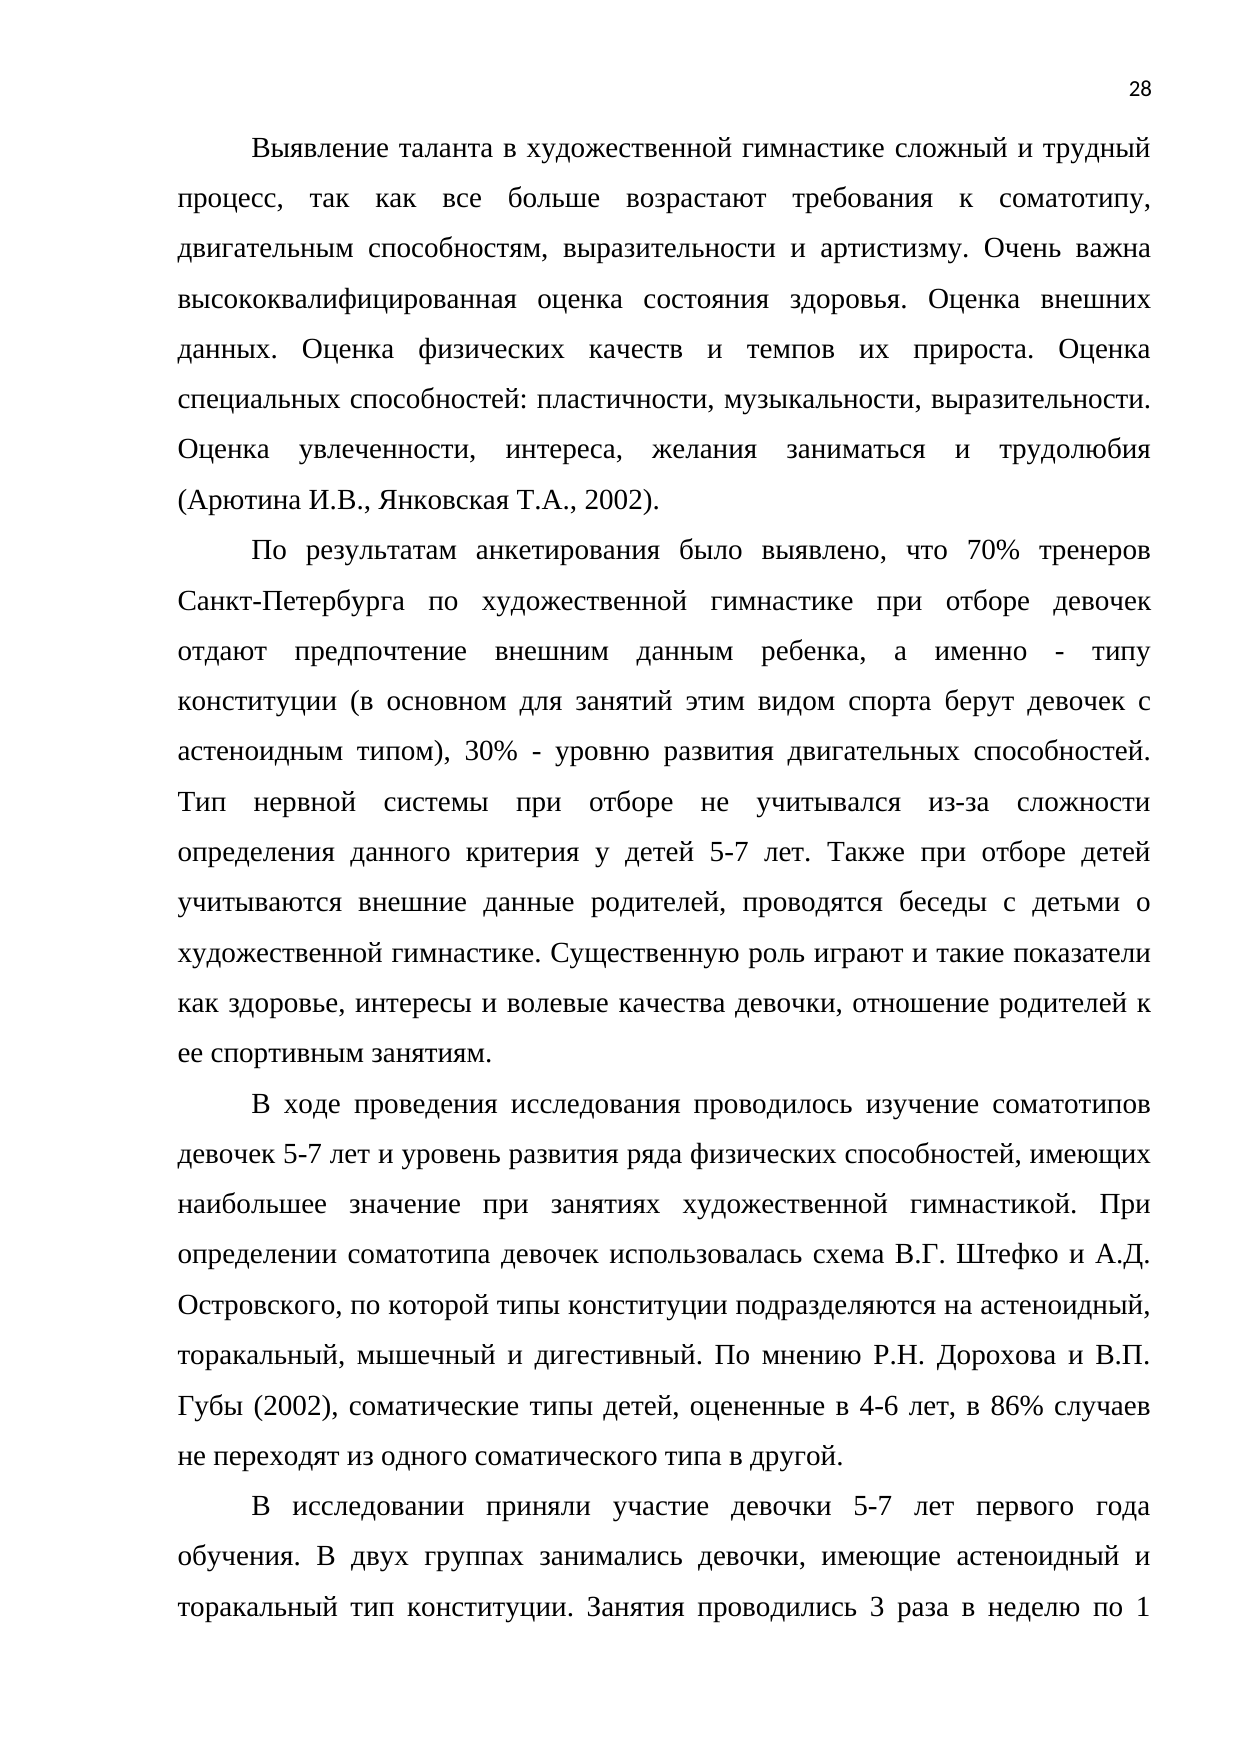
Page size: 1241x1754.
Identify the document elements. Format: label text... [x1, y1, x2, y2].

text В ходе проведения исследования проводилось изучение соматотипов девочек 5-7 лет и уровень развития ряда физических способностей, имеющих наибольшее значение при занятиях художественной гимнастикой. При определении соматотипа девочек использовалась схема В.Г. Штефко и А.Д. Островского, по которой типы конституции подразделяются на астеноидный, торакальный, мышечный и дигестивный. По мнению Р.Н. Дорохова и В.П. Губы (2002), соматические типы детей, оцененные в 4-6 лет, в 86% случаев не переходят из одного соматического типа в другой. [177, 1086, 1152, 1471]
text Выявление таланта в художественной гимнастике сложный и трудный процесс, так как все больше возрастают требования к соматотипу, двигательным способностям, выразительности и артистизму. Очень важна высококвалифицированная оценка состояния здоровья. Оценка внешних данных. Оценка физических качеств и темпов их прироста. Оценка специальных способностей: пластичности, музыкальности, выразительности. Оценка увлеченности, интереса, желания заниматься и трудолюбия (Арютина И.В., Янковская Т.А., 2002). [177, 130, 1152, 516]
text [177, 1488, 1152, 1622]
text По результатам анкетирования было выявлено, что 70% тренеров Санкт-Петербурга по художественной гимнастике при отборе девочек отдают предпочтение внешним данным ребенка, а именно - типу конституции (в основном для занятий этим видом спорта берут девочек с астеноидным типом), 30% - уровню развития двигательных способностей. Тип нервной системы при отборе не учитывался из-за сложности определения данного критерия у детей 5-7 лет. Также при отборе детей учитываются внешние данные родителей, проводятся беседы с детьми о художественной гимнастике. Существенную роль играют и такие показатели как здоровье, интересы и волевые качества девочки, отношение родителей к ее спортивным занятиям. [177, 532, 1152, 1069]
